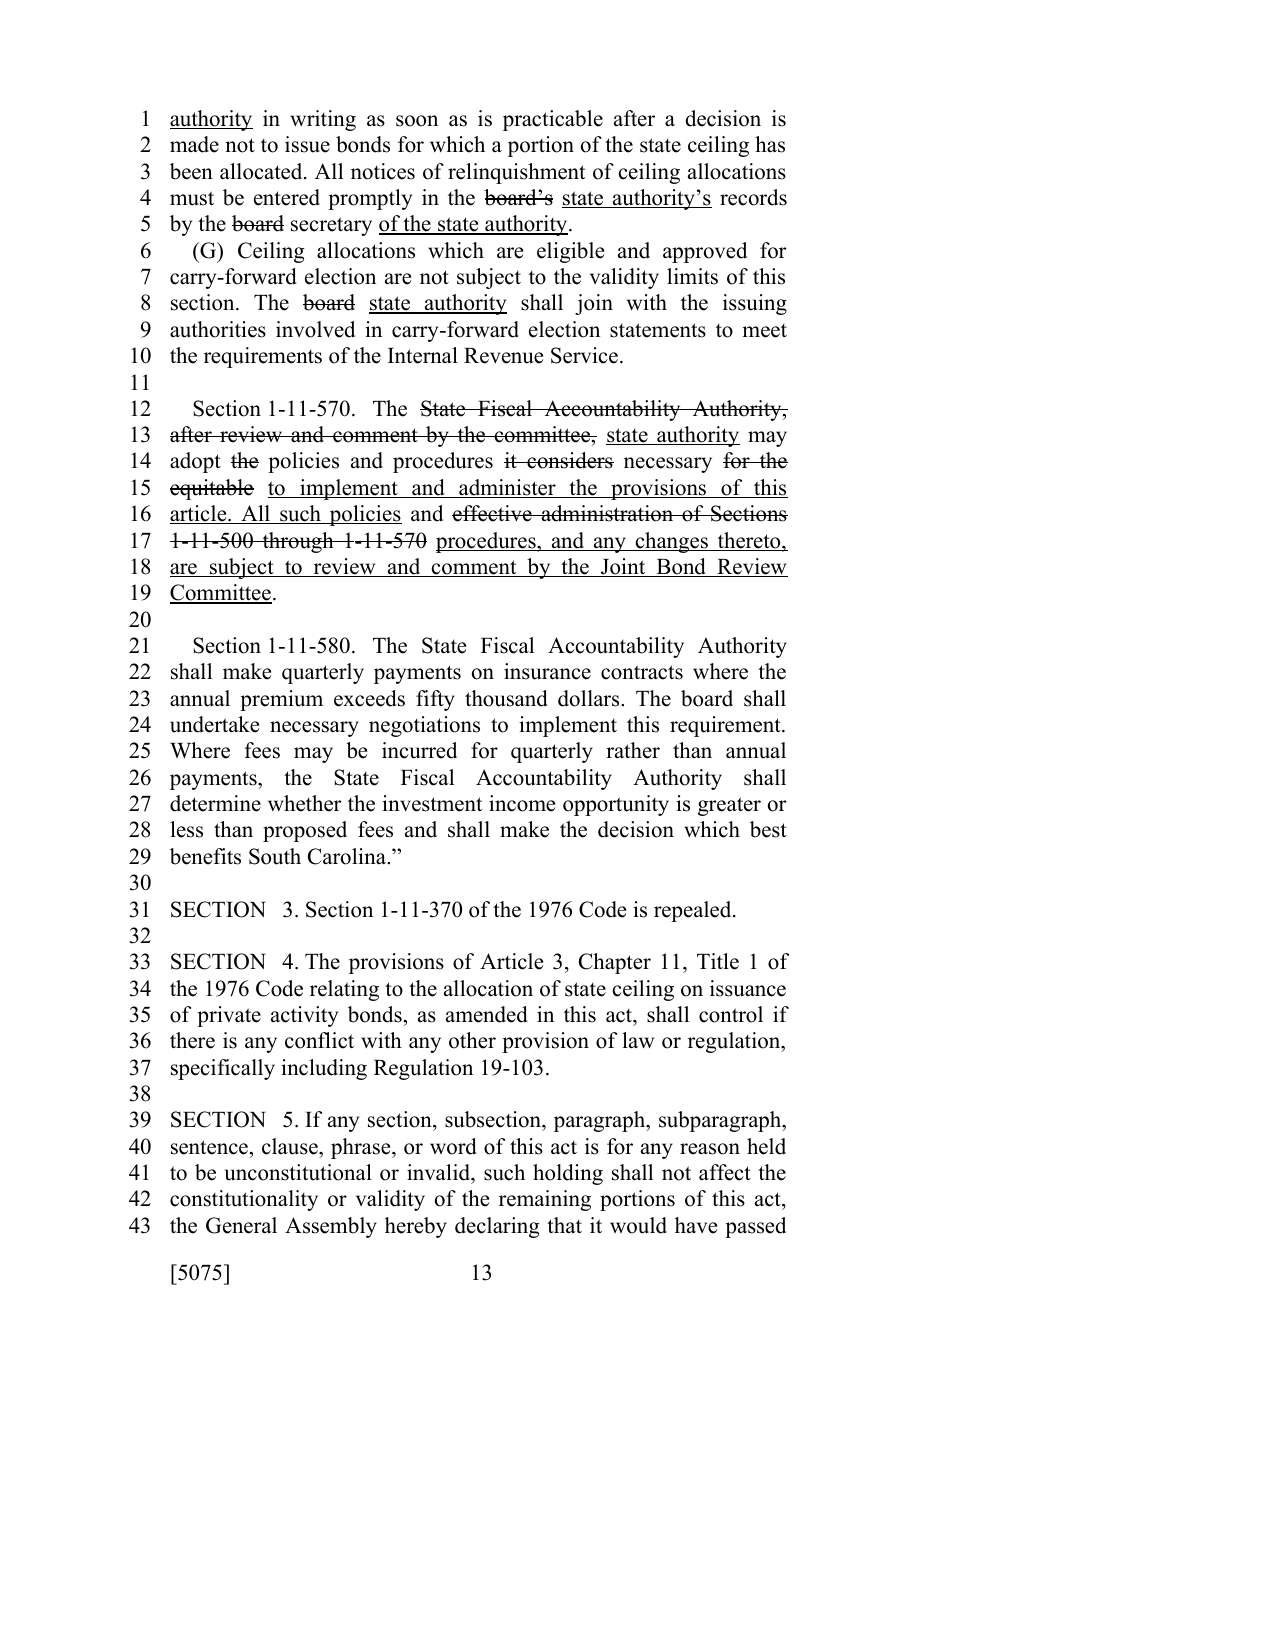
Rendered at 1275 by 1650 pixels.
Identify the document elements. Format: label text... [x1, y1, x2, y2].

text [169, 1106, 787, 1238]
text Section 1-11-580. The State Fiscal Accountability Authority shall make quarterly payments on insurance contracts where the annual premium exceeds fifty thousand dollars. The board shall undertake necessary negotiations to implement this requirement. Where fees may be incurred for quarterly rather than annual payments, the State Fiscal Accountability Authority shall determine whether the investment income opportunity is greater or less than proposed fees and shall make the decision which best benefits South Carolina.” [169, 632, 787, 869]
text SECTION 4. The provisions of Article 3, Chapter 11, Title 1 of the 1976 Code relating to the allocation of state ceiling on issuance of private activity bonds, as amended in this act, shall control if there is any conflict with any other provision of law or regulation, specifically including Regulation 19-103. [169, 948, 787, 1080]
text (G) Ceiling allocations which are eligible and approved for carry-forward election are not subject to the validity limits of this section. The board state authority shall join with the issuing authorities involved in carry-forward election statements to meet the requirements of the Internal Revenue Service. [169, 237, 787, 368]
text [169, 105, 787, 237]
text SECTION 3. Section 1-11-370 of the 1976 Code is repealed. [169, 896, 787, 922]
text Section 1-11-570. The State Fiscal Accountability Authority, after review and comment by the committee, state authority may adopt the policies and procedures it considers necessary for the equitable to implement and administer the provisions of this article. All such policies and effective administration of Sections 1-11-500 through 1-11-570 procedures, and any changes thereto, are subject to review and comment by the Joint Bond Review Committee. [169, 395, 787, 576]
